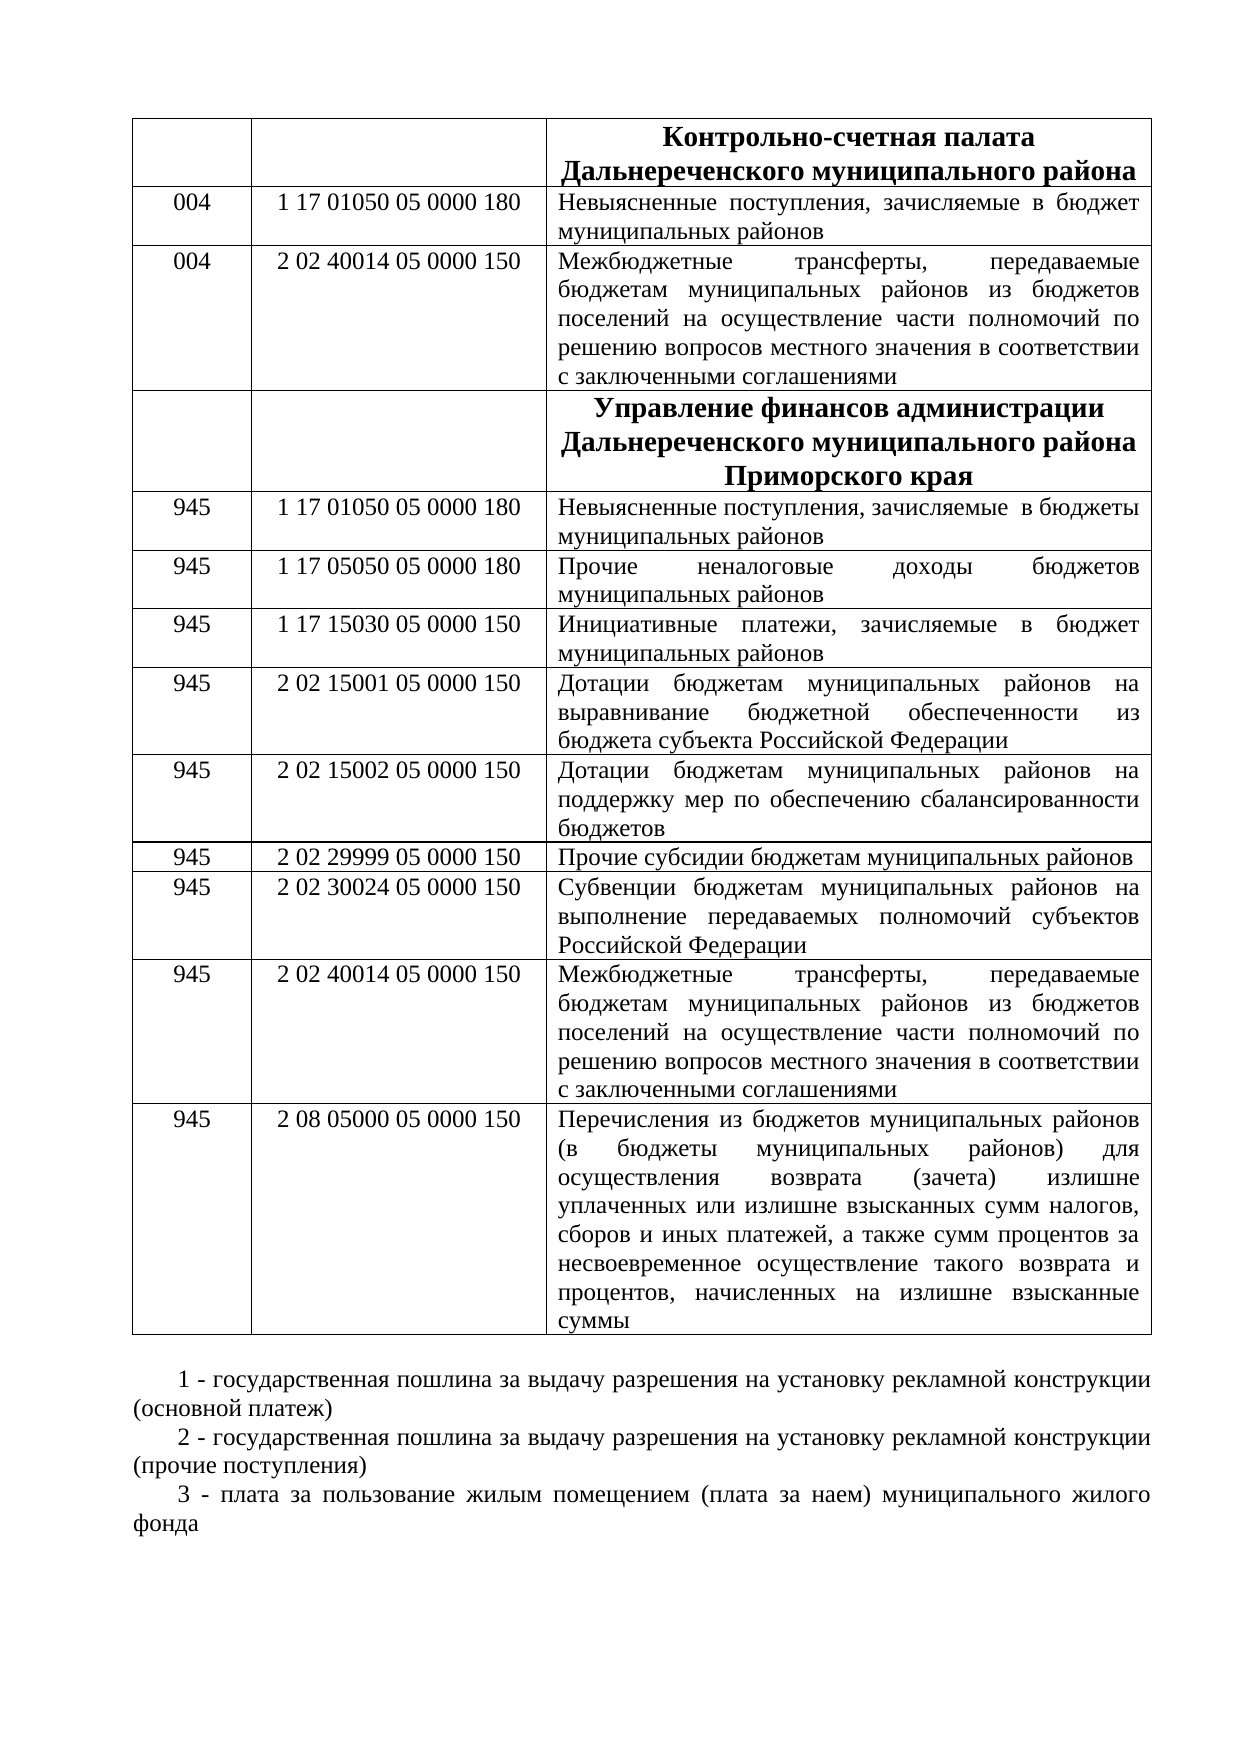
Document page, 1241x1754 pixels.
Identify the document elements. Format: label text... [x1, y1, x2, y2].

table_cell 945 [133, 492, 251, 550]
table_cell 004 [133, 187, 251, 245]
table_cell 1 17 15030 05 0000 150 [252, 609, 546, 667]
text 1 - государственная пошлина за выдачу разрешения на установку рекламной конструкции (основной платеж) [133, 1364, 1152, 1422]
table_cell 945 [133, 609, 251, 667]
table_cell 2 02 40014 05 0000 150 [252, 960, 546, 1103]
table_cell 004 [133, 246, 251, 389]
table_cell Межбюджетные трансферты, передаваемые бюджетам муниципальных районов из бюджетов поселений на осуществление части полномочий по решению вопросов местного значения в соответствии с заключенными соглашениями [547, 246, 1151, 389]
table_cell Межбюджетные трансферты, передаваемые бюджетам муниципальных районов из бюджетов поселений на осуществление части полномочий по решению вопросов местного значения в соответствии с заключенными соглашениями [547, 960, 1151, 1103]
table_cell 2 02 40014 05 0000 150 [252, 246, 546, 389]
table_cell Дотации бюджетам муниципальных районов на выравнивание бюджетной обеспеченности из бюджета субъекта Российской Федерации [547, 668, 1151, 754]
table_cell [133, 119, 251, 186]
table_cell [133, 391, 251, 491]
text 2 - государственная пошлина за выдачу разрешения на установку рекламной конструкции (прочие поступления) [133, 1422, 1152, 1479]
table_cell Прочие неналоговые доходы бюджетов муниципальных районов [547, 551, 1151, 608]
table_cell 1 17 01050 05 0000 180 [252, 187, 546, 245]
table_cell 945 [133, 1104, 251, 1334]
table_cell Дотации бюджетам муниципальных районов на поддержку мер по обеспечению сбалансированности бюджетов [547, 755, 1151, 841]
table_cell 945 [133, 843, 251, 871]
text 3 - плата за пользование жилым помещением (плата за наем) муниципального жилого фонда [133, 1479, 1152, 1537]
table_cell Прочие субсидии бюджетам муниципальных районов [547, 843, 1151, 871]
table_cell 1 17 01050 05 0000 180 [252, 492, 546, 550]
table_cell 945 [133, 668, 251, 754]
table_cell Перечисления из бюджетов муниципальных районов (в бюджеты муниципальных районов) для осуществления возврата (зачета) излишне уплаченных или излишне взысканных сумм налогов, сборов и иных платежей, а также сумм процентов за несвоевременное осуществление такого возврата и процентов, начисленных на излишне взысканные суммы [547, 1104, 1151, 1334]
table_cell Субвенции бюджетам муниципальных районов на выполнение передаваемых полномочий субъектов Российской Федерации [547, 872, 1151, 958]
table_cell [252, 391, 546, 491]
table_cell Невыясненные поступления, зачисляемые в бюджет муниципальных районов [547, 187, 1151, 245]
table_cell Инициативные платежи, зачисляемые в бюджет муниципальных районов [547, 609, 1151, 667]
table_cell [252, 119, 546, 186]
table_cell 2 08 05000 05 0000 150 [252, 1104, 546, 1334]
table_cell Невыясненные поступления, зачисляемые в бюджеты муниципальных районов [547, 492, 1151, 550]
table_cell 2 02 29999 05 0000 150 [252, 843, 546, 871]
table_cell 945 [133, 755, 251, 841]
table_cell 2 02 15002 05 0000 150 [252, 755, 546, 841]
table_cell 945 [133, 960, 251, 1103]
table_cell Управление финансов администрации Дальнереченского муниципального района Приморского края [547, 391, 1151, 491]
table_cell Контрольно-счетная палата Дальнереченского муниципального района [547, 119, 1151, 186]
table_cell 2 02 15001 05 0000 150 [252, 668, 546, 754]
table_cell 2 02 30024 05 0000 150 [252, 872, 546, 958]
table_cell 1 17 05050 05 0000 180 [252, 551, 546, 608]
table_cell 945 [133, 872, 251, 958]
table_cell 945 [133, 551, 251, 608]
